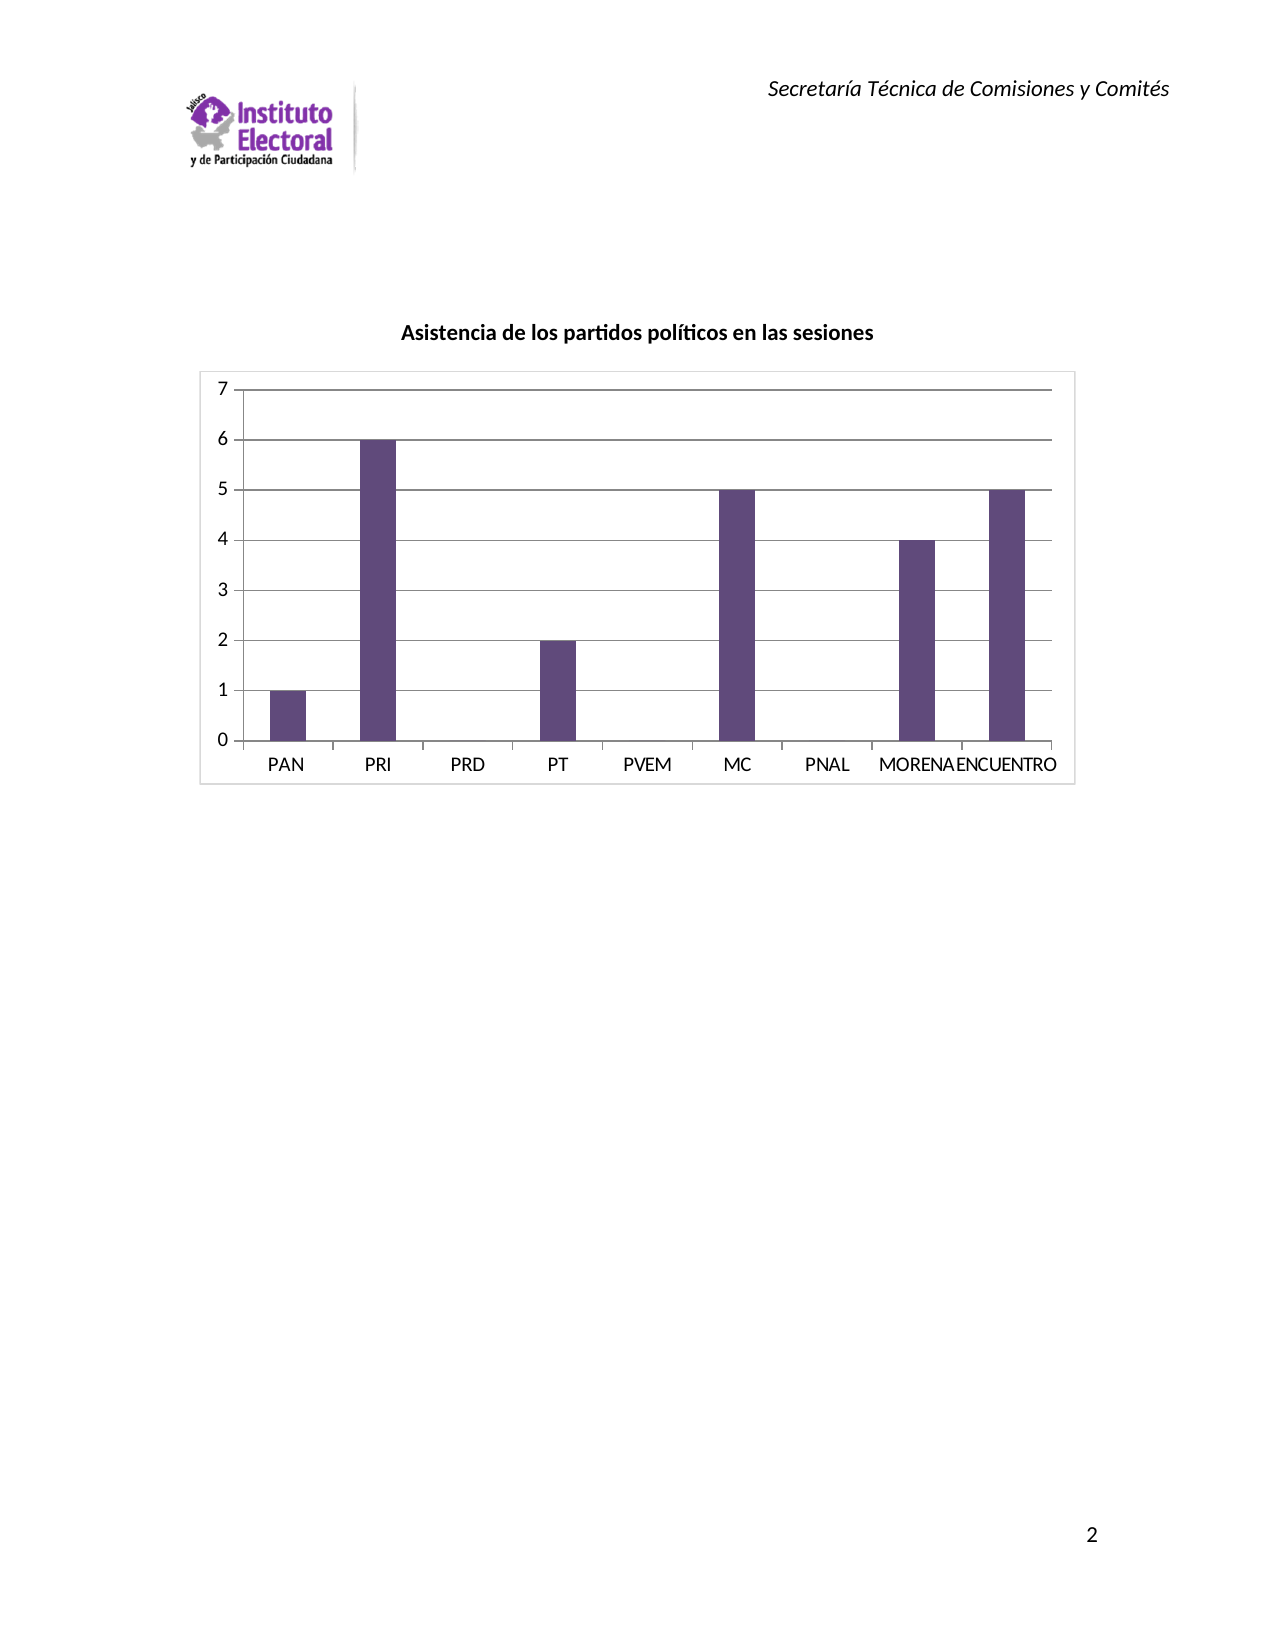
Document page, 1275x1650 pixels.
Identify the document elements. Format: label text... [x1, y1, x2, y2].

picture [177, 73, 375, 184]
text Asistencia de los partidos políticos en las sesiones [177, 318, 1098, 346]
